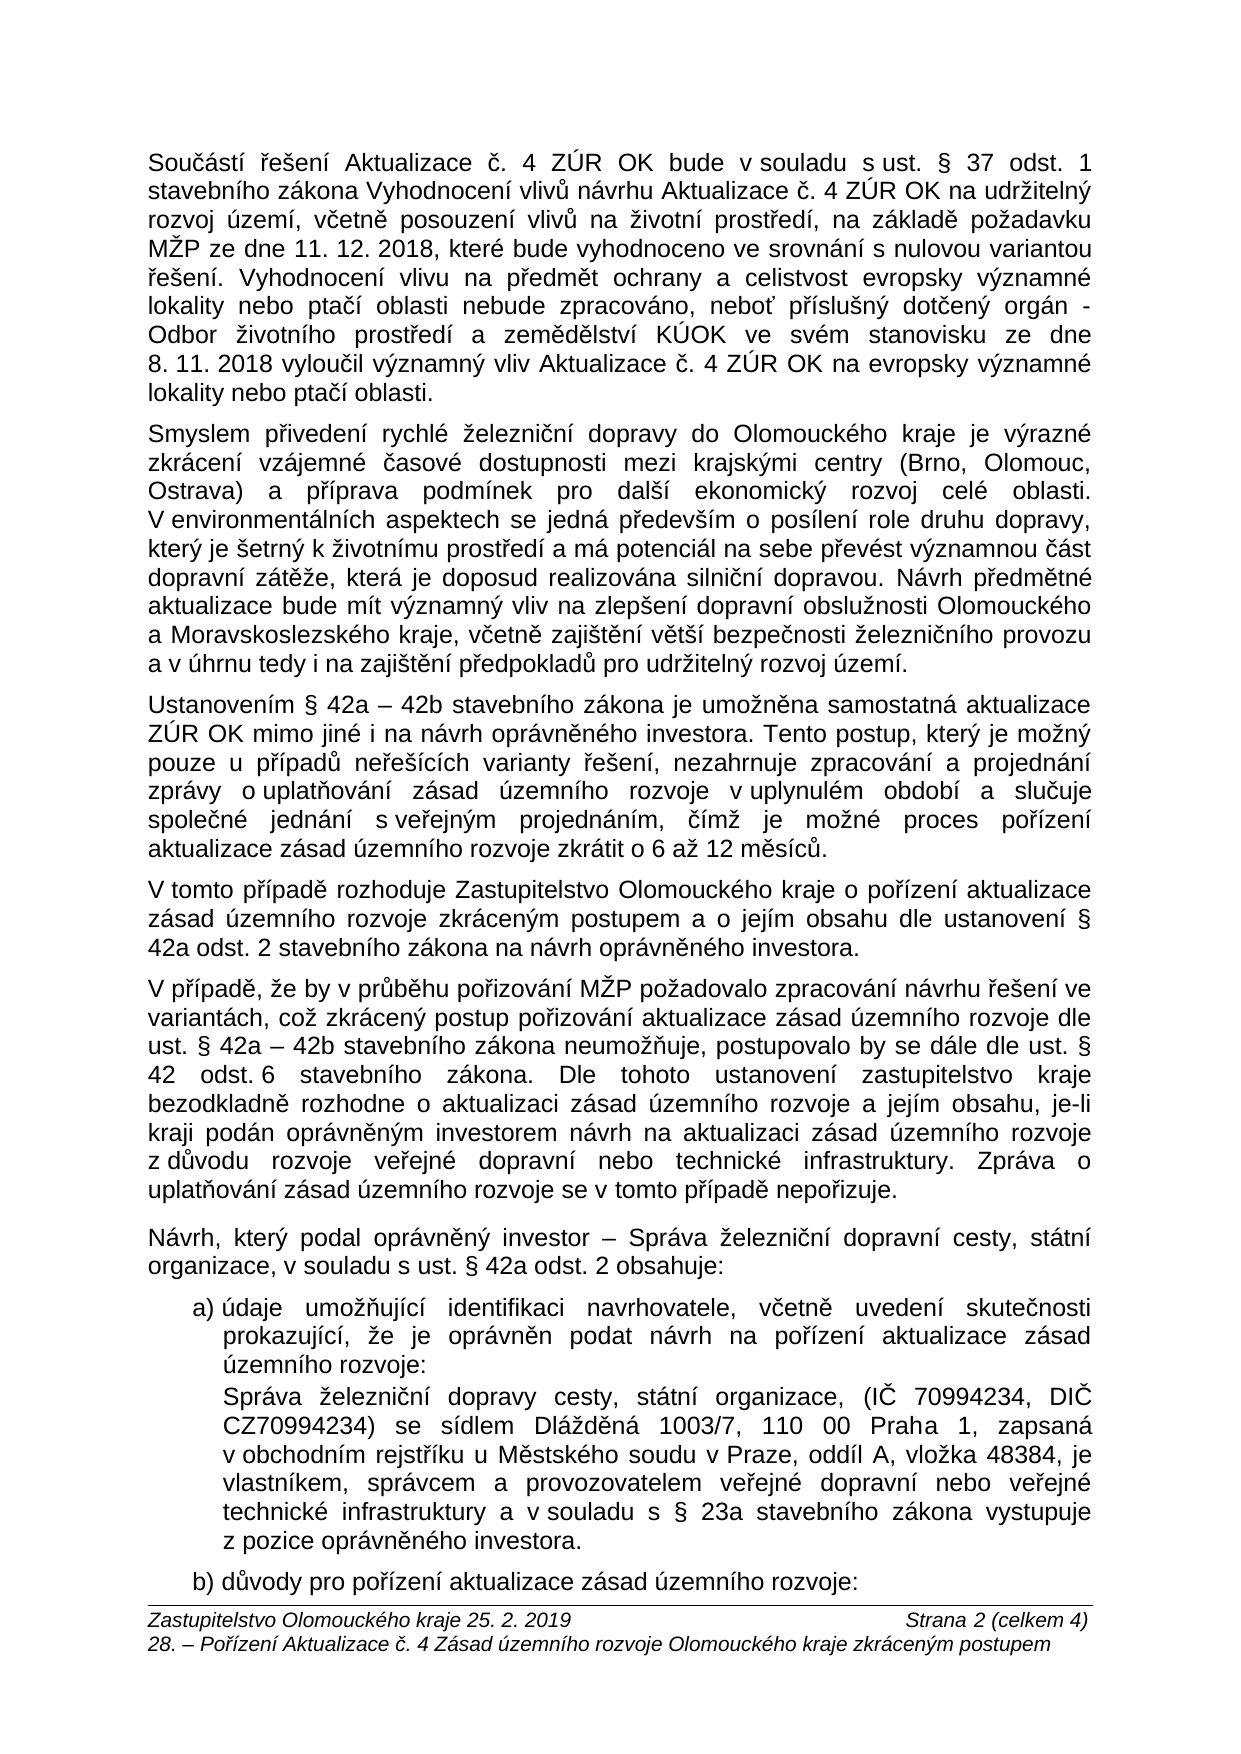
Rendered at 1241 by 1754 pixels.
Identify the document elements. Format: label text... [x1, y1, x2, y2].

text Správa železniční dopravy cesty, státní organizace, (IČ 70994234, DIČ CZ70994234) se sídlem Dlážděná 1003/7, 110 00 Praha 1, zapsaná v obchodním rejstříku u Městského soudu v Praze, oddíl A, vložka 48384, je vlastníkem, správcem a provozovatelem veřejné dopravní nebo veřejné technické infrastruktury a v souladu s § 23a stavebního zákona vystupuje z pozice oprávněného investora. [223, 1382, 1093, 1554]
list údaje umožňující identifikaci navrhovatele, včetně uvedení skutečnosti prokazující, že je oprávněn podat návrh na pořízení aktualizace zásad územního rozvoje: [192, 1293, 1093, 1379]
text Ustanovením § 42a – 42b stavebního zákona je umožněna samostatná aktualizace ZÚR OK mimo jiné i na návrh oprávněného investora. Tento postup, který je možný pouze u případů neřešících varianty řešení, nezahrnuje zpracování a projednání zprávy o uplatňování zásad územního rozvoje v uplynulém období a slučuje společné jednání s veřejným projednáním, čímž je možné proces pořízení aktualizace zásad územního rozvoje zkrátit o 6 až 12 měsíců. [148, 690, 1093, 863]
text Smyslem přivedení rychlé železniční dopravy do Olomouckého kraje je výrazné zkrácení vzájemné časové dostupnosti mezi krajskými centry (Brno, Olomouc, Ostrava) a příprava podmínek pro další ekonomický rozvoj celé oblasti. V environmentálních aspektech se jedná především o posílení role druhu dopravy, který je šetrný k životnímu prostředí a má potenciál na sebe převést významnou část dopravní zátěže, která je doposud realizována silniční dopravou. Návrh předmětné aktualizace bude mít významný vliv na zlepšení dopravní obslužnosti Olomouckého a Moravskoslezského kraje, včetně zajištění větší bezpečnosti železničního provozu a v úhrnu tedy i na zajištění předpokladů pro udržitelný rozvoj území. [148, 419, 1093, 678]
text V tomto případě rozhoduje Zastupitelstvo Olomouckého kraje o pořízení aktualizace zásad územního rozvoje zkráceným postupem a o jejím obsahu dle ustanovení § 42a odst. 2 stavebního zákona na návrh oprávněného investora. [148, 875, 1093, 961]
text Součástí řešení Aktualizace č. 4 ZÚR OK bude v souladu s ust. § 37 odst. 1 stavebního zákona Vyhodnocení vlivů návrhu Aktualizace č. 4 ZÚR OK na udržitelný rozvoj území, včetně posouzení vlivů na životní prostředí, na základě požadavku MŽP ze dne 11. 12. 2018, které bude vyhodnoceno ve srovnání s nulovou variantou řešení. Vyhodnocení vlivu na předmět ochrany a celistvost evropsky významné lokality nebo ptačí oblasti nebude zpracováno, neboť příslušný dotčený orgán - Odbor životního prostředí a zemědělství KÚOK ve svém stanovisku ze dne 8. 11. 2018 vyloučil významný vliv Aktualizace č. 4 ZÚR OK na evropsky významné lokality nebo ptačí oblasti. [148, 148, 1093, 406]
list důvody pro pořízení aktualizace zásad územního rozvoje: [192, 1567, 1093, 1596]
text V případě, že by v průběhu pořizování MŽP požadovalo zpracování návrhu řešení ve variantách, což zkrácený postup pořizování aktualizace zásad územního rozvoje dle ust. § 42a – 42b stavebního zákona neumožňuje, postupovalo by se dále dle ust. § 42 odst. 6 stavebního zákona. Dle tohoto ustanovení zastupitelstvo kraje bezodkladně rozhodne o aktualizaci zásad územního rozvoje a jejím obsahu, je-li kraji podán oprávněným investorem návrh na aktualizaci zásad územního rozvoje z důvodu rozvoje veřejné dopravní nebo technické infrastruktury. Zpráva o uplatňování zásad územního rozvoje se v tomto případě nepořizuje. [148, 974, 1093, 1204]
text Návrh, který podal oprávněný investor – Správa železniční dopravní cesty, státní organizace, v souladu s ust. § 42a odst. 2 obsahuje: [148, 1223, 1093, 1280]
